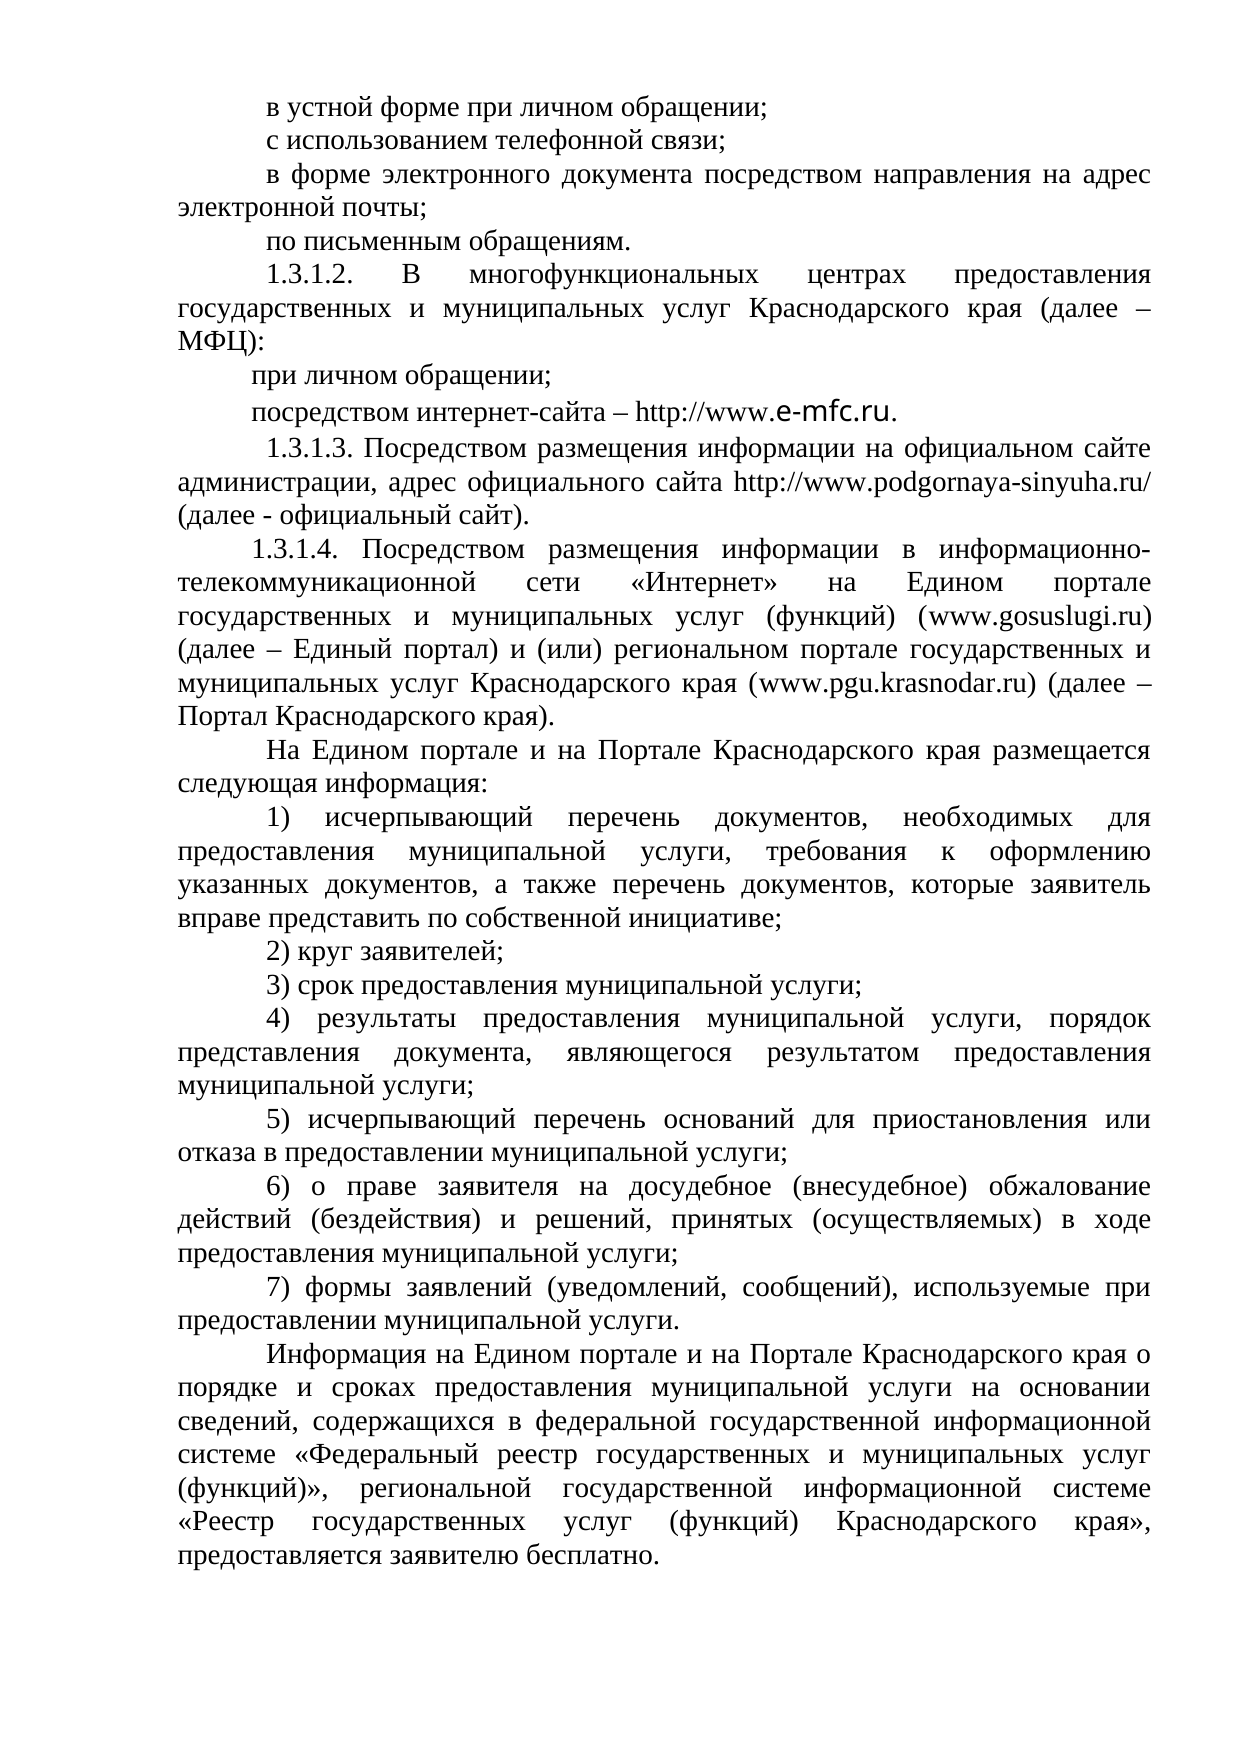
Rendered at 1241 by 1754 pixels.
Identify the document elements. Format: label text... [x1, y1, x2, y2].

text посредством интернет-сайта – http://www.e-mfc.ru. [177, 391, 1152, 430]
text 1) исчерпывающий перечень документов, необходимых для предоставления муниципальной услуги, требования к оформлению указанных документов, а также перечень документов, которые заявитель вправе представить по собственной инициативе; [177, 799, 1152, 933]
text 1.3.1.3. Посредством размещения информации на официальном сайте администрации, адрес официального сайта http://www.podgornaya-sinyuha.ru/ (далее - официальный сайт). [177, 430, 1152, 531]
text 2) круг заявителей; [177, 933, 1152, 967]
text 3) срок предоставления муниципальной услуги; [177, 967, 1152, 1000]
text Информация на Едином портале и на Портале Краснодарского края о порядке и сроках предоставления муниципальной услуги на основании сведений, содержащихся в федеральной государственной информационной системе «Федеральный реестр государственных и муниципальных услуг (функций)», региональной государственной информационной системе «Реестр государственных услуг (функций) Краснодарского края», предоставляется заявителю бесплатно. [177, 1336, 1152, 1571]
text 7) формы заявлений (уведомлений, сообщений), используемые при предоставлении муниципальной услуги. [177, 1269, 1152, 1336]
text по письменным обращениям. [177, 223, 1152, 256]
text На Едином портале и на Портале Краснодарского края размещается следующая информация: [177, 732, 1152, 799]
text с использованием телефонной связи; [177, 122, 1152, 156]
text 6) о праве заявителя на досудебное (внесудебное) обжалование действий (бездействия) и решений, принятых (осуществляемых) в ходе предоставления муниципальной услуги; [177, 1168, 1152, 1269]
text при личном обращении; [177, 357, 1152, 391]
text в устной форме при личном обращении; [177, 89, 1152, 122]
text 1.3.1.2. В многофункциональных центрах предоставления государственных и муниципальных услуг Краснодарского края (далее – МФЦ): [177, 256, 1152, 357]
text в форме электронного документа посредством направления на адрес электронной почты; [177, 156, 1152, 223]
text 5) исчерпывающий перечень оснований для приостановления или отказа в предоставлении муниципальной услуги; [177, 1101, 1152, 1168]
text 4) результаты предоставления муниципальной услуги, порядок представления документа, являющегося результатом предоставления муниципальной услуги; [177, 1000, 1152, 1101]
text 1.3.1.4. Посредством размещения информации в информационно-телекоммуникационной сети «Интернет» на Едином портале государственных и муниципальных услуг (функций) (www.gosuslugi.ru) (далее – Единый портал) и (или) региональном портале государственных и муниципальных услуг Краснодарского края (www.pgu.krasnodar.ru) (далее – Портал Краснодарского края). [177, 531, 1152, 732]
